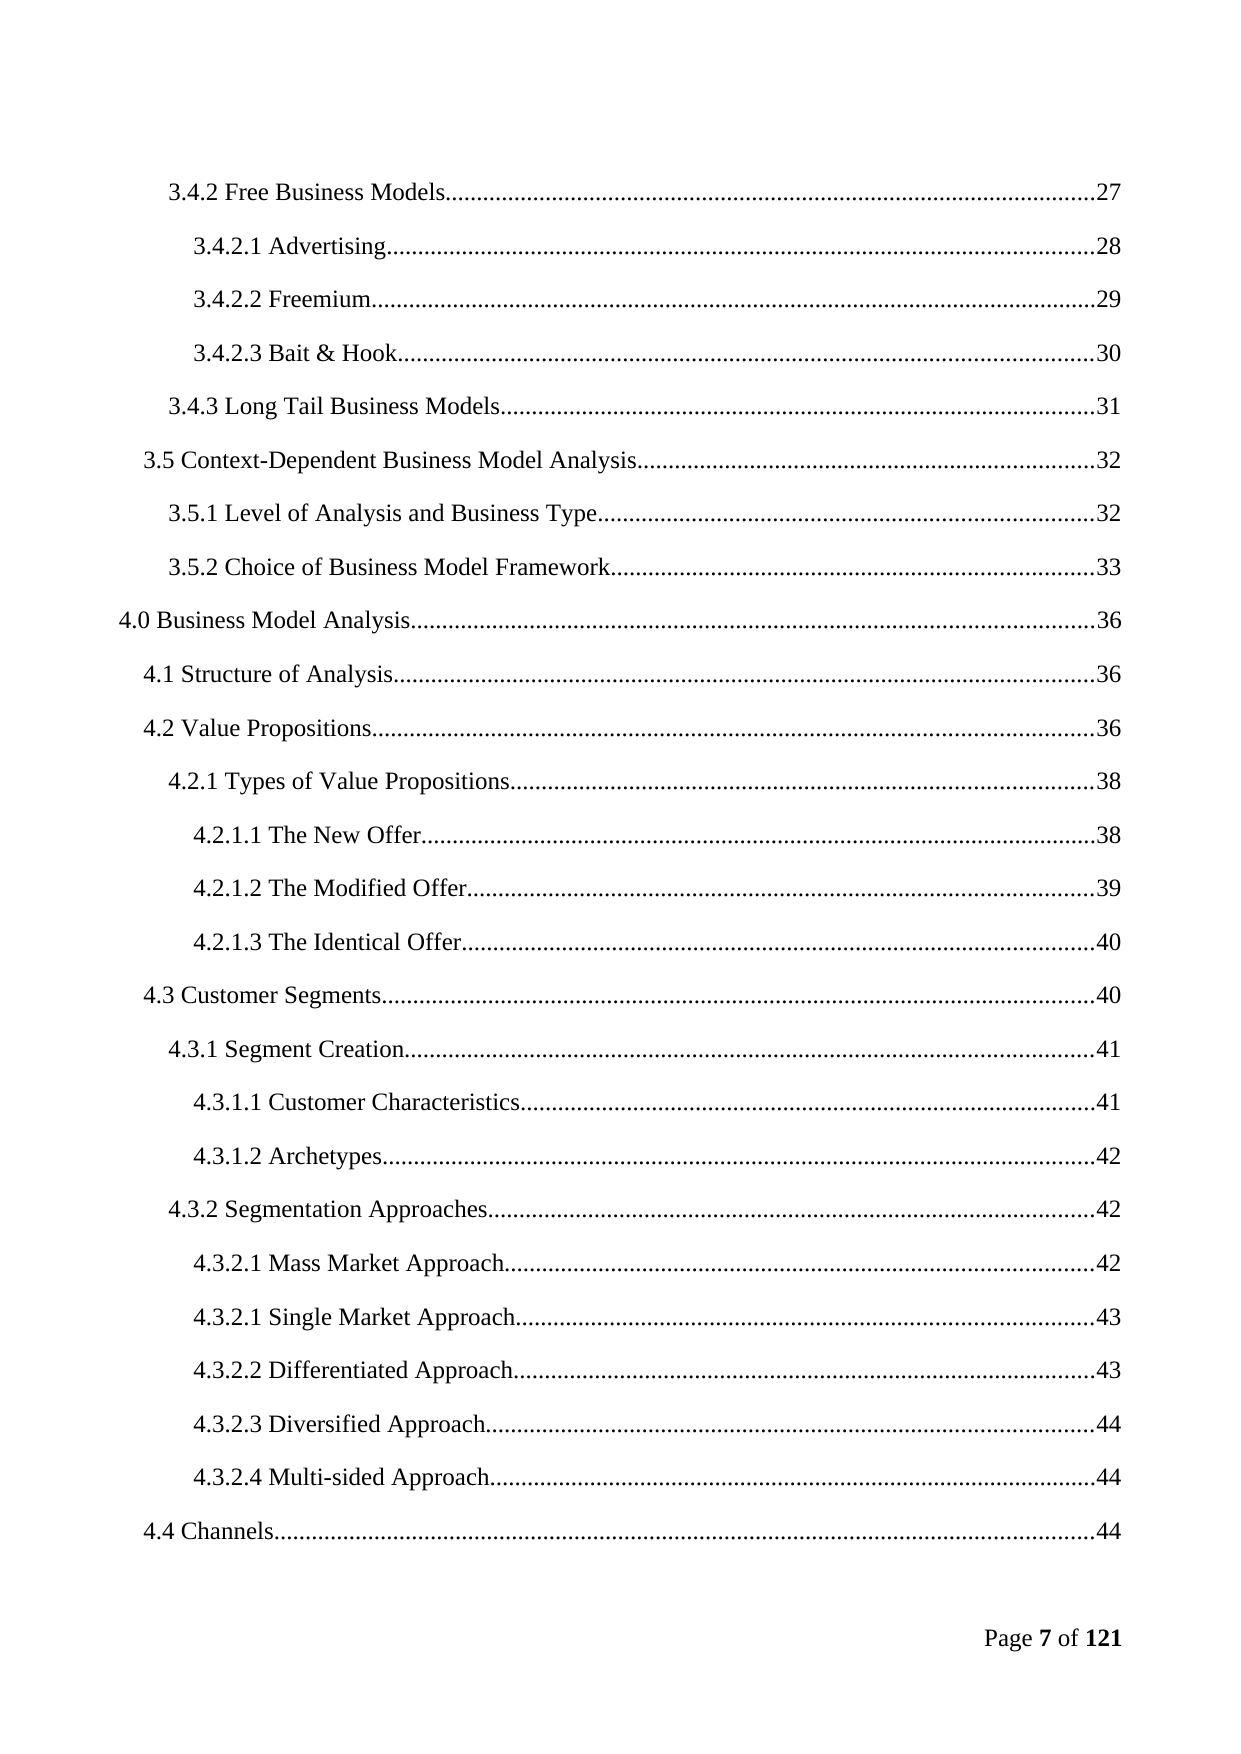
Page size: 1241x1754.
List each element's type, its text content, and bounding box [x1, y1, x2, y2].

text 4.3.1.1 Customer Characteristics 41 [193, 1087, 1122, 1116]
text 4.3 Customer Segments 40 [143, 980, 1122, 1009]
text 4.4 Channels 44 [143, 1516, 1122, 1544]
text 3.4.2.2 Freemium 29 [193, 284, 1122, 313]
text 4.3.2 Segmentation Approaches 42 [168, 1194, 1122, 1223]
text 4.3.2.2 Differentiated Approach 43 [193, 1355, 1122, 1384]
text 3.5.1 Level of Analysis and Business Type 32 [168, 498, 1122, 527]
text 4.3.2.1 Single Market Approach 43 [193, 1302, 1122, 1330]
text 3.4.2 Free Business Models 27 [168, 177, 1122, 206]
text 4.3.2.4 Multi-sided Approach 44 [193, 1462, 1122, 1491]
text 4.3.2.3 Diversified Approach 44 [193, 1409, 1122, 1437]
text 3.5.2 Choice of Business Model Framework 33 [168, 552, 1122, 581]
text 4.2.1.1 The New Offer 38 [193, 820, 1122, 848]
text 4.2 Value Propositions 36 [143, 713, 1122, 741]
text 4.3.2.1 Mass Market Approach 42 [193, 1248, 1122, 1277]
text 4.0 Business Model Analysis 36 [118, 606, 1122, 634]
text 4.2.1 Types of Value Propositions 38 [168, 766, 1122, 795]
text 4.2.1.3 The Identical Offer 40 [193, 927, 1122, 956]
text 3.4.3 Long Tail Business Models 31 [168, 391, 1122, 420]
text 4.3.1.2 Archetypes 42 [193, 1141, 1122, 1170]
text 3.4.2.1 Advertising 28 [193, 231, 1122, 259]
text 4.2.1.2 The Modified Offer 39 [193, 873, 1122, 902]
text 4.1 Structure of Analysis 36 [143, 659, 1122, 688]
text 3.4.2.3 Bait & Hook 30 [193, 338, 1122, 367]
text 3.5 Context-Dependent Business Model Analysis 32 [143, 445, 1122, 474]
text 4.3.1 Segment Creation 41 [168, 1034, 1122, 1063]
